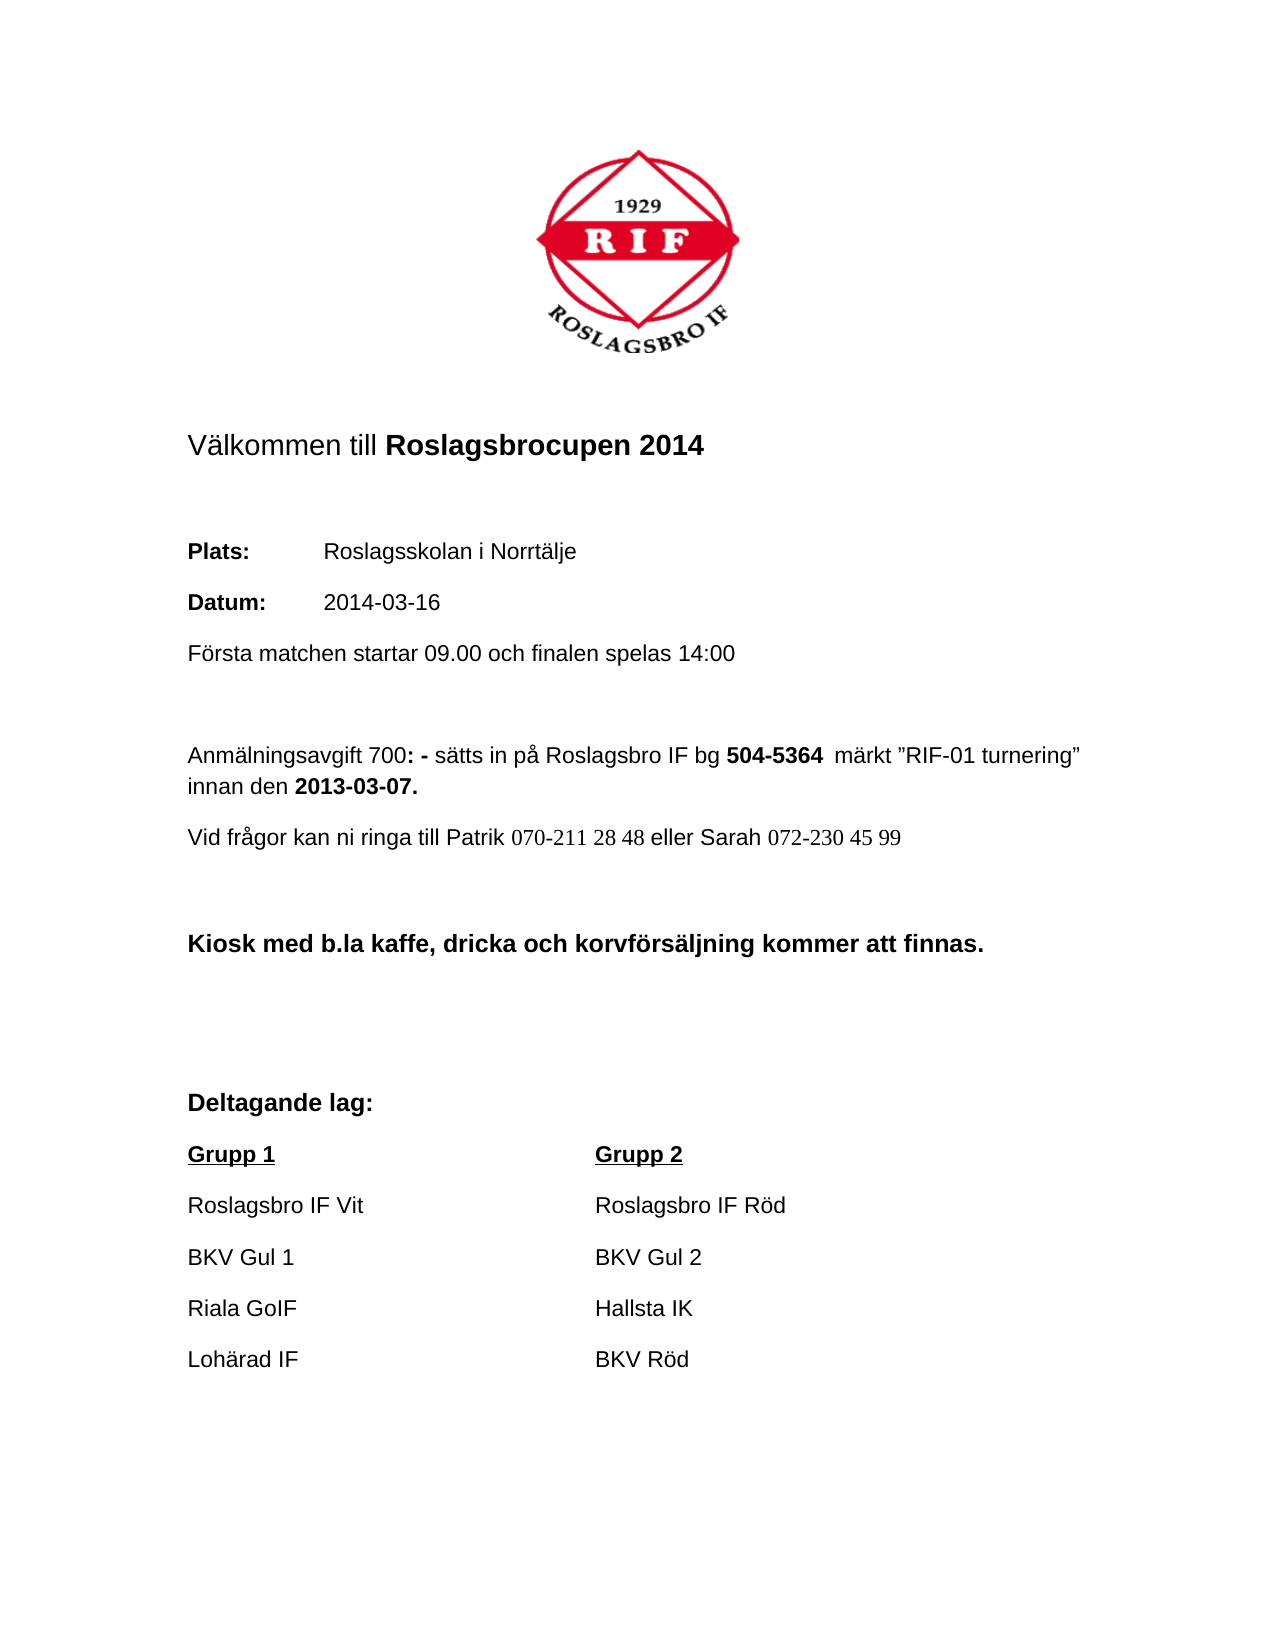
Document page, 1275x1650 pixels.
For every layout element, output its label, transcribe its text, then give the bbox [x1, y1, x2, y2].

text Grupp 1 Grupp 2 [187, 1141, 1087, 1168]
text Vid frågor kan ni ringa till Patrik 070-211 28 48 eller Sarah 072-230 45 99 [187, 824, 1087, 850]
text Välkommen till Roslagsbrocupen 2014 [187, 428, 1087, 461]
text BKV Gul 1 BKV Gul 2 [187, 1243, 1087, 1270]
text Lohärad IF BKV Röd [187, 1346, 1087, 1372]
text Plats: Roslagsskolan i Norrtälje [187, 538, 1087, 564]
text Kiosk med b.la kaffe, dricka och korvförsäljning kommer att finnas. [187, 929, 1087, 957]
text Riala GoIF Hallsta IK [187, 1294, 1087, 1321]
text Deltagande lag: [187, 1087, 1087, 1116]
text Anmälningsavgift 700: - sätts in på Roslagsbro IF bg 504-5364 märkt ”RIF-01 turnering” innan den 2013-03-07. [187, 742, 1087, 799]
text Första matchen startar 09.00 och finalen spelas 14:00 [187, 640, 1087, 667]
text Datum: 2014-03-16 [187, 589, 1087, 616]
text Roslagsbro IF Vit Roslagsbro IF Röd [187, 1192, 1087, 1219]
